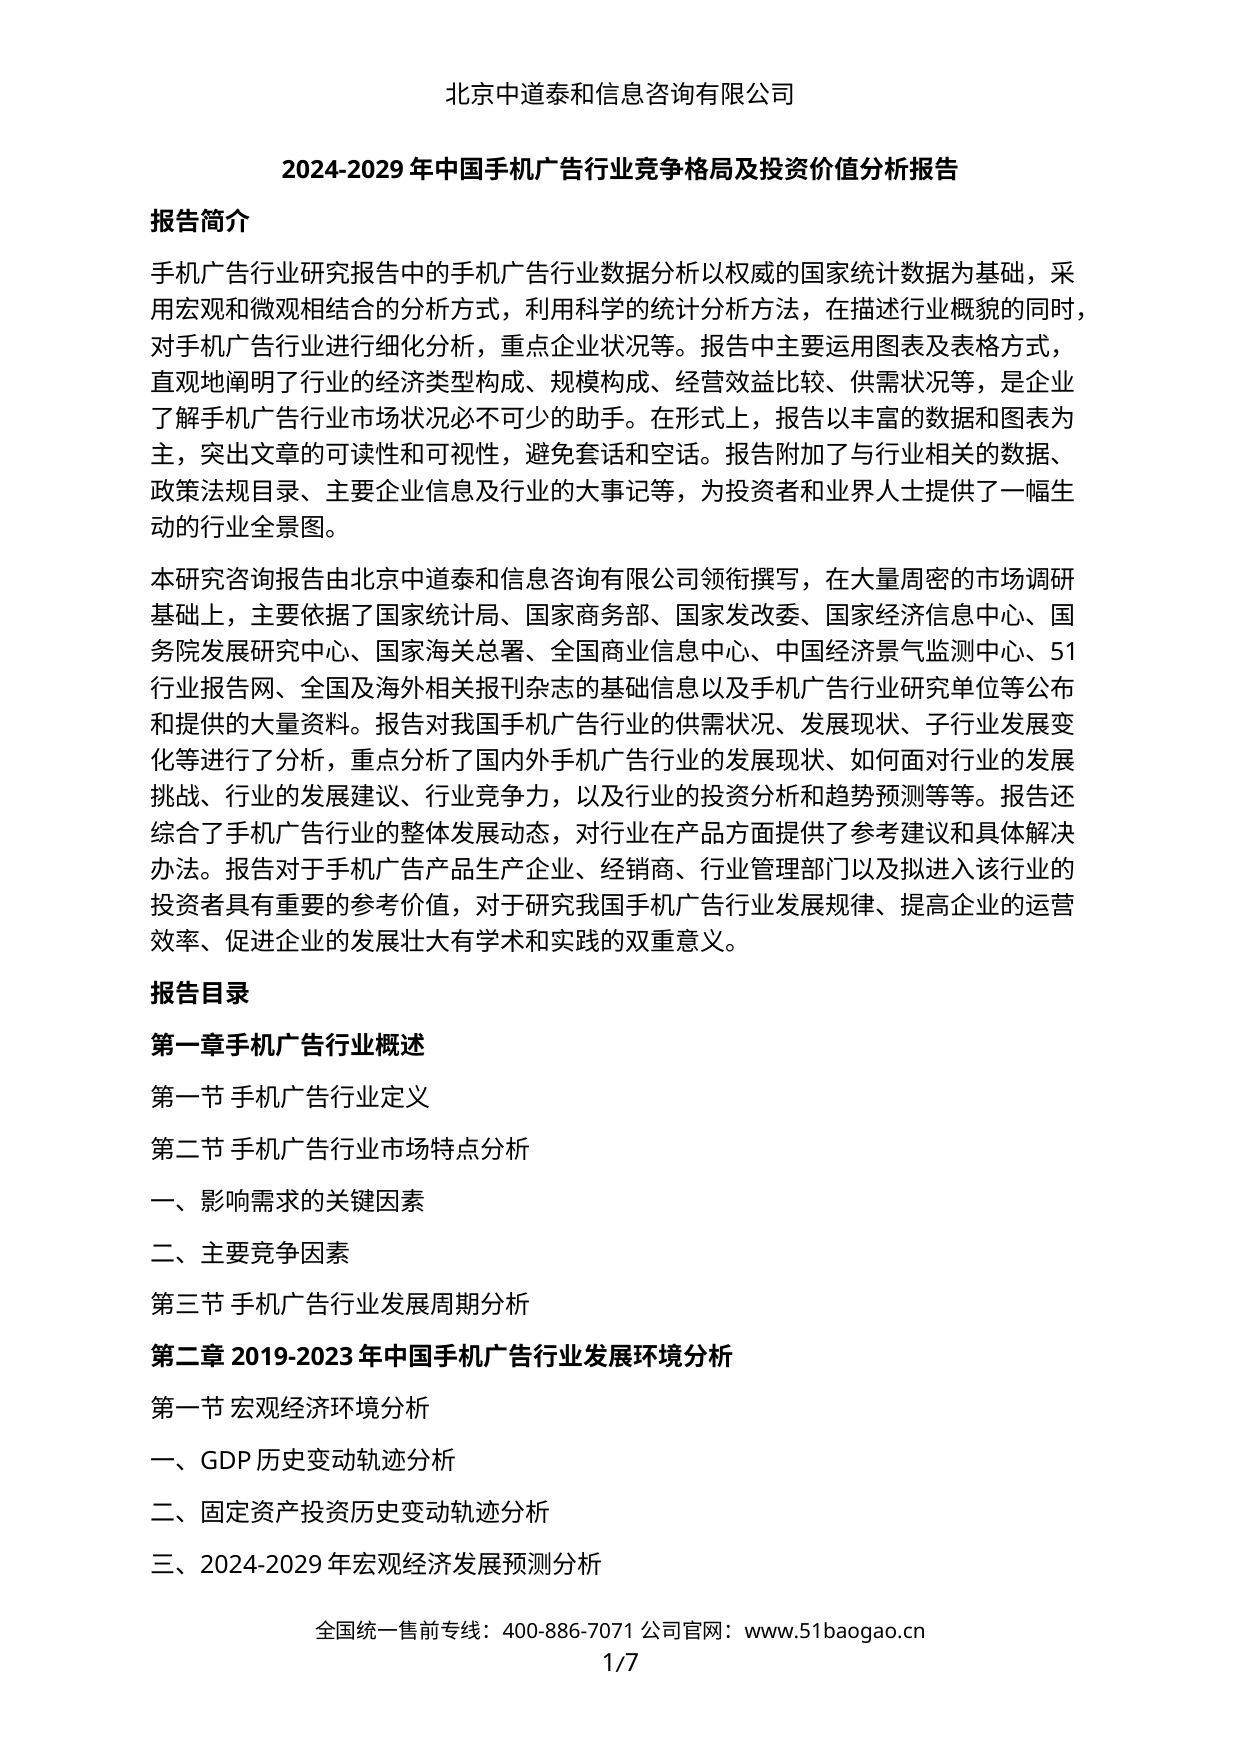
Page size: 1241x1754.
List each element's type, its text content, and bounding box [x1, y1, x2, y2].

text 第三节 手机广告行业发展周期分析 [150, 1285, 1090, 1321]
text 报告简介 [150, 202, 1090, 238]
text 第一节 宏观经济环境分析 [150, 1389, 1090, 1425]
text 一、影响需求的关键因素 [150, 1181, 1090, 1217]
text 第一章手机广告行业概述 [150, 1026, 1090, 1062]
text 第二节 手机广告行业市场特点分析 [150, 1129, 1090, 1166]
text 二、固定资产投资历史变动轨迹分析 [150, 1492, 1090, 1529]
text 三、2024-2029年宏观经济发展预测分析 [150, 1544, 1090, 1581]
text 本研究咨询报告由北京中道泰和信息咨询有限公司领衔撰写，在大量周密的市场调研基础上，主要依据了国家统计局、国家商务部、国家发改委、国家经济信息中心、国务院发展研究中心、国家海关总署、全国商业信息中心、中国经济景气监测中心、51行业报告网、全国及海外相关报刊杂志的基础信息以及手机广告行业研究单位等公布和提供的大量资料。报告对我国手机广告行业的供需状况、发展现状、子行业发展变化等进行了分析，重点分析了国内外手机广告行业的发展现状、如何面对行业的发展挑战、行业的发展建议、行业竞争力，以及行业的投资分析和趋势预测等等。报告还综合了手机广告行业的整体发展动态，对行业在产品方面提供了参考建议和具体解决办法。报告对于手机广告产品生产企业、经销商、行业管理部门以及拟进入该行业的投资者具有重要的参考价值，对于研究我国手机广告行业发展规律、提高企业的运营效率、促进企业的发展壮大有学术和实践的双重意义。 [150, 559, 1090, 958]
text 第二章 2019-2023年中国手机广告行业发展环境分析 [150, 1337, 1090, 1373]
text 一、GDP历史变动轨迹分析 [150, 1441, 1090, 1477]
text 报告目录 [150, 974, 1090, 1010]
text 手机广告行业研究报告中的手机广告行业数据分析以权威的国家统计数据为基础，采用宏观和微观相结合的分析方式，利用科学的统计分析方法，在描述行业概貌的同时，对手机广告行业进行细化分析，重点企业状况等。报告中主要运用图表及表格方式，直观地阐明了行业的经济类型构成、规模构成、经营效益比较、供需状况等，是企业了解手机广告行业市场状况必不可少的助手。在形式上，报告以丰富的数据和图表为主，突出文章的可读性和可视性，避免套话和空话。报告附加了与行业相关的数据、政策法规目录、主要企业信息及行业的大事记等，为投资者和业界人士提供了一幅生动的行业全景图。 [150, 254, 1090, 544]
text 第一节 手机广告行业定义 [150, 1077, 1090, 1114]
text 2024-2029年中国手机广告行业竞争格局及投资价值分析报告 [150, 150, 1090, 186]
text 二、主要竞争因素 [150, 1233, 1090, 1269]
